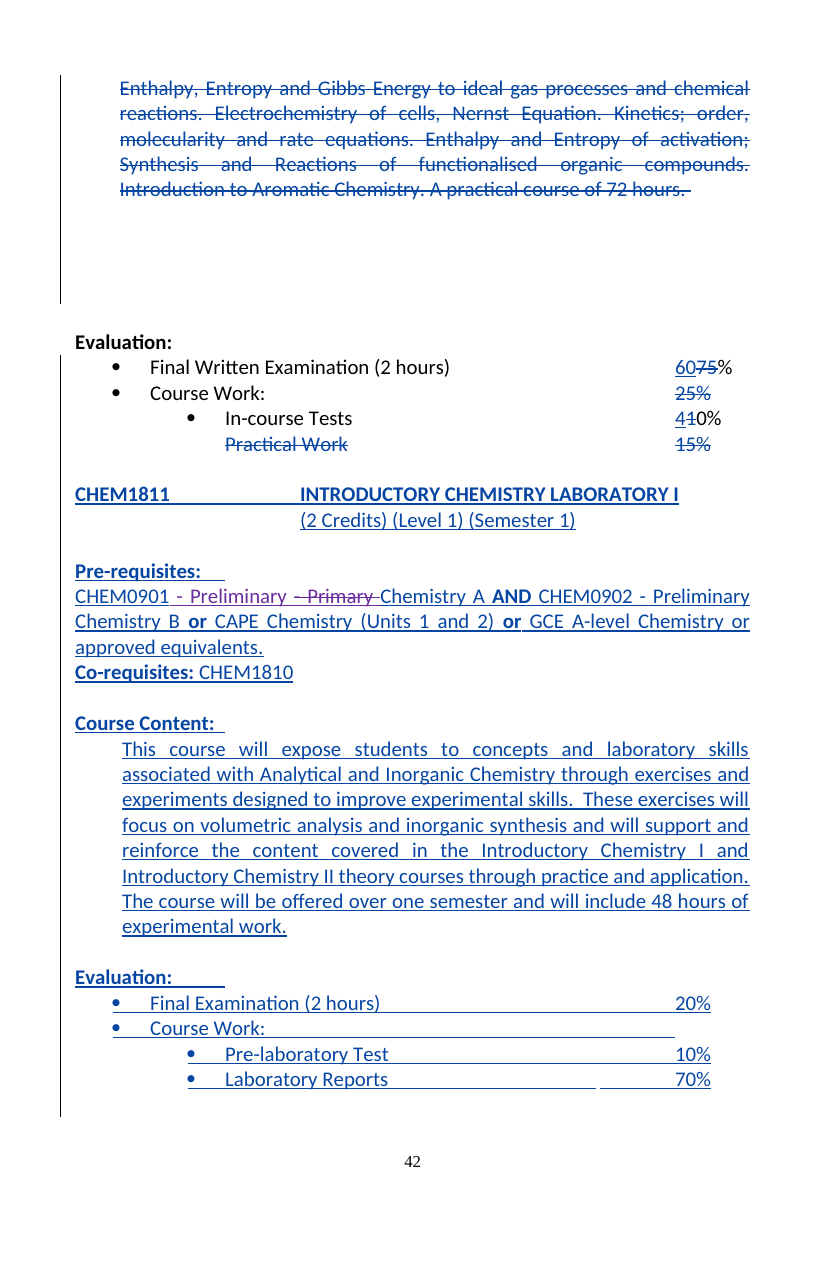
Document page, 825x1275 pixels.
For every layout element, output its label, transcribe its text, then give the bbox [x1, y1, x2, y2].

text Evaluation: [75, 329, 750, 354]
list Course Work: [112, 380, 751, 405]
list In-course Tests 0% [187, 405, 750, 431]
list Final Written Examination (2 hours) % [112, 354, 751, 380]
